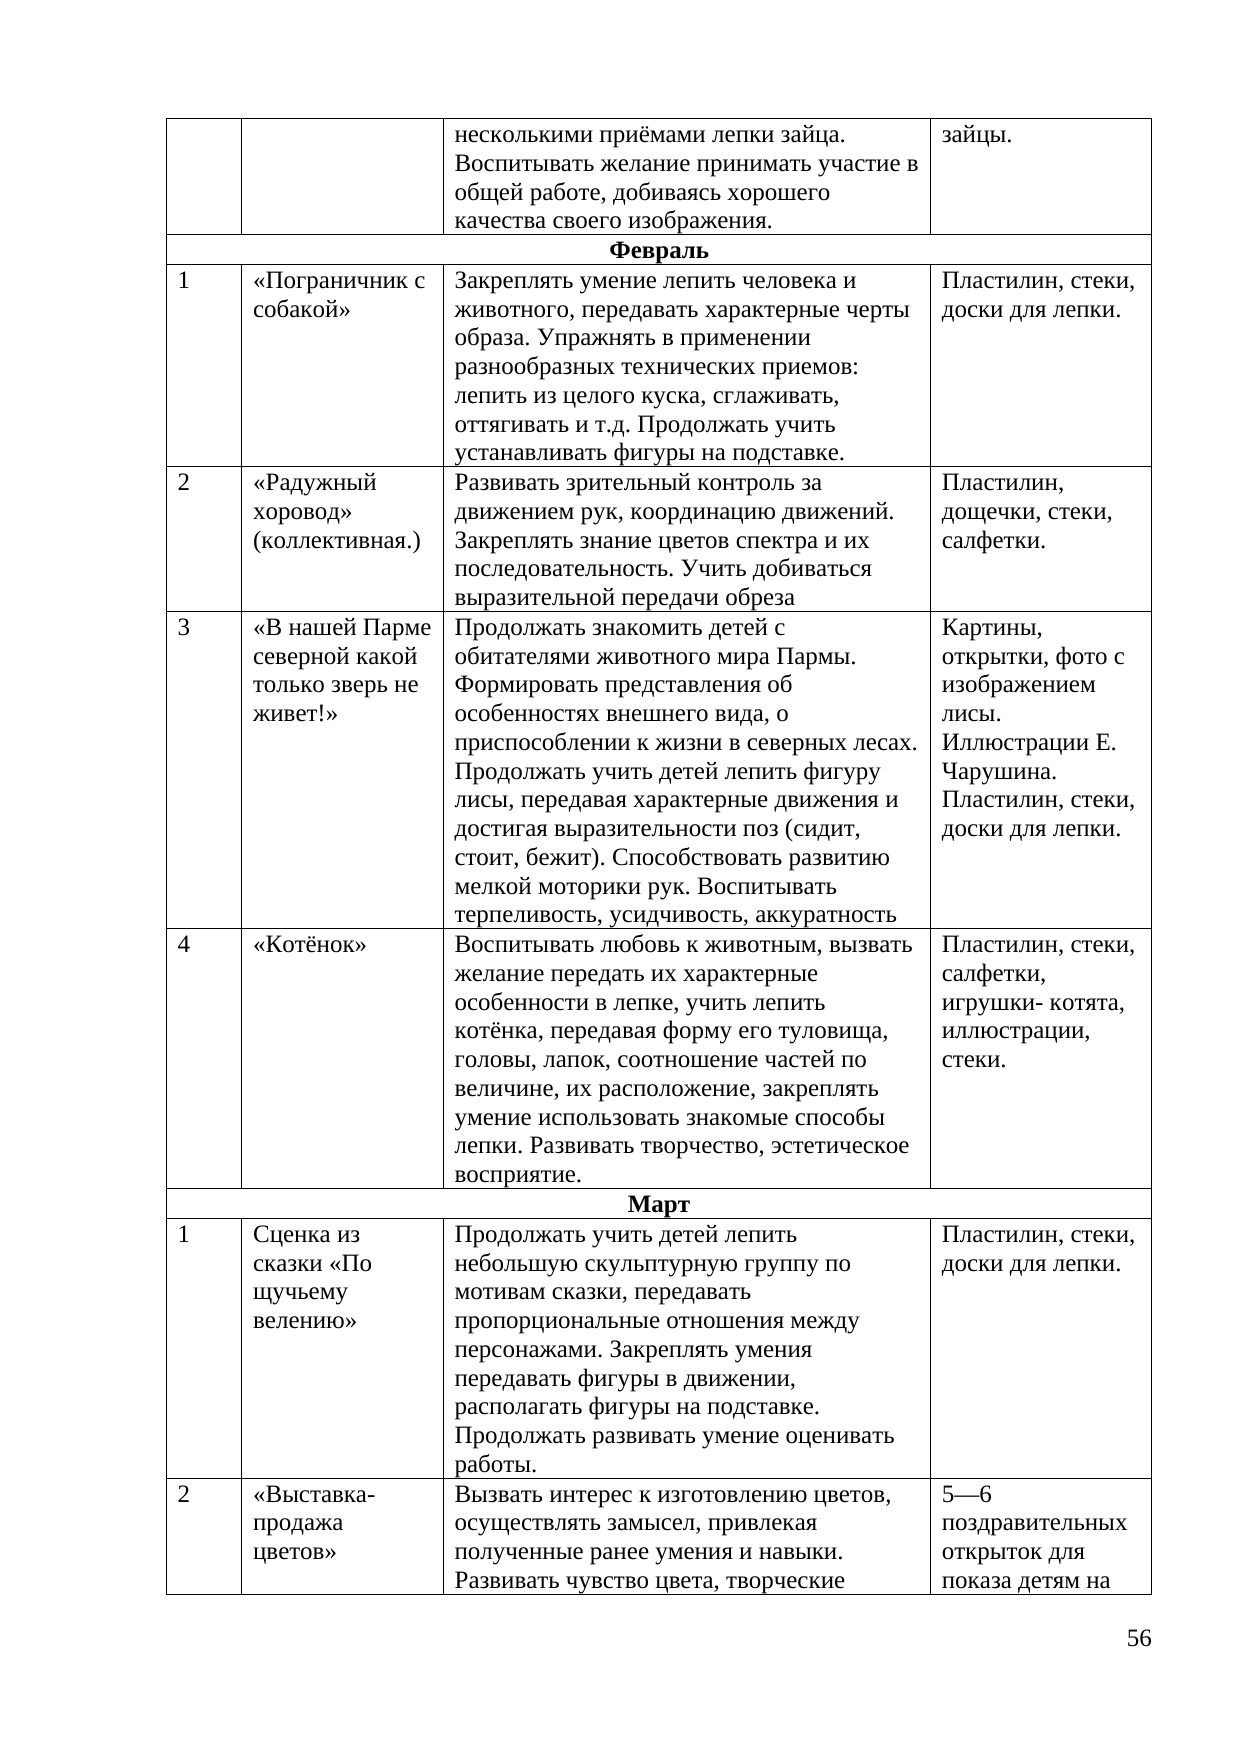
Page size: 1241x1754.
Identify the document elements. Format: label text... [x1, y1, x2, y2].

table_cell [931, 119, 1151, 234]
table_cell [444, 1479, 930, 1594]
table_cell Сценка из сказки «По щучьему велению» [242, 1219, 443, 1478]
table_cell «Котёнок» [242, 929, 443, 1188]
table_cell Закреплять умение лепить человека и животного, передавать характерные черты образа. Упражнять в применении разнообразных технических приемов: лепить из целого куска, сглаживать, оттягивать и т.д. Продолжать учить устанавливать фигуры на подставке. [444, 265, 930, 466]
table_cell Март [167, 1189, 1151, 1218]
table_cell «Радужный хоровод» (коллективная.) [242, 467, 443, 611]
table_cell 4 [167, 929, 241, 1188]
table_cell 2 [167, 467, 241, 611]
table_cell 1 [167, 265, 241, 466]
table_cell Пластилин, дощечки, стеки, салфетки. [931, 467, 1151, 611]
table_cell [242, 1479, 443, 1594]
table_cell Картины, открытки, фото с изображением лисы. Иллюстрации Е. Чарушина. Пластилин, стеки, доски для лепки. [931, 612, 1151, 928]
table_cell Продолжать учить детей лепить небольшую скульптурную группу по мотивам сказки, передавать пропорциональные отношения между персонажами. Закреплять умения передавать фигуры в движении, располагать фигуры на подставке. Продолжать развивать умение оценивать работы. [444, 1219, 930, 1478]
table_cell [931, 1479, 1151, 1594]
table_cell Продолжать знакомить детей с обитателями животного мира Пармы. Формировать представления об особенностях внешнего вида, о приспособлении к жизни в северных лесах. Продолжать учить детей лепить фигуру лисы, передавая характерные движения и достигая выразительности поз (сидит, стоит, бежит). Способствовать развитию мелкой моторики рук. Воспитывать терпеливость, усидчивость, аккуратность [444, 612, 930, 928]
table_cell Пластилин, стеки, доски для лепки. [931, 1219, 1151, 1478]
table_cell Воспитывать любовь к животным, вызвать желание передать их характерные особенности в лепке, учить лепить котёнка, передавая форму его туловища, головы, лапок, соотношение частей по величине, их расположение, закреплять умение использовать знакомые способы лепки. Развивать творчество, эстетическое восприятие. [444, 929, 930, 1188]
table_cell 1 [167, 1219, 241, 1478]
table_cell Пластилин, стеки, доски для лепки. [931, 265, 1151, 466]
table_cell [242, 119, 443, 234]
table_cell «Пограничник с собакой» [242, 265, 443, 466]
table_cell 4 [167, 119, 241, 234]
table_cell 3 [167, 612, 241, 928]
table_cell 2 [167, 1479, 241, 1594]
table_cell Развивать зрительный контроль за движением рук, координацию движений. Закреплять знание цветов спектра и их последовательность. Учить добиваться выразительной передачи обреза [444, 467, 930, 611]
table_cell Пластилин, стеки, салфетки, игрушки- котята, иллюстрации, стеки. [931, 929, 1151, 1188]
table_cell «В нашей Парме северной какой только зверь не живет!» [242, 612, 443, 928]
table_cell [444, 119, 930, 234]
table_cell Февраль [167, 235, 1151, 264]
